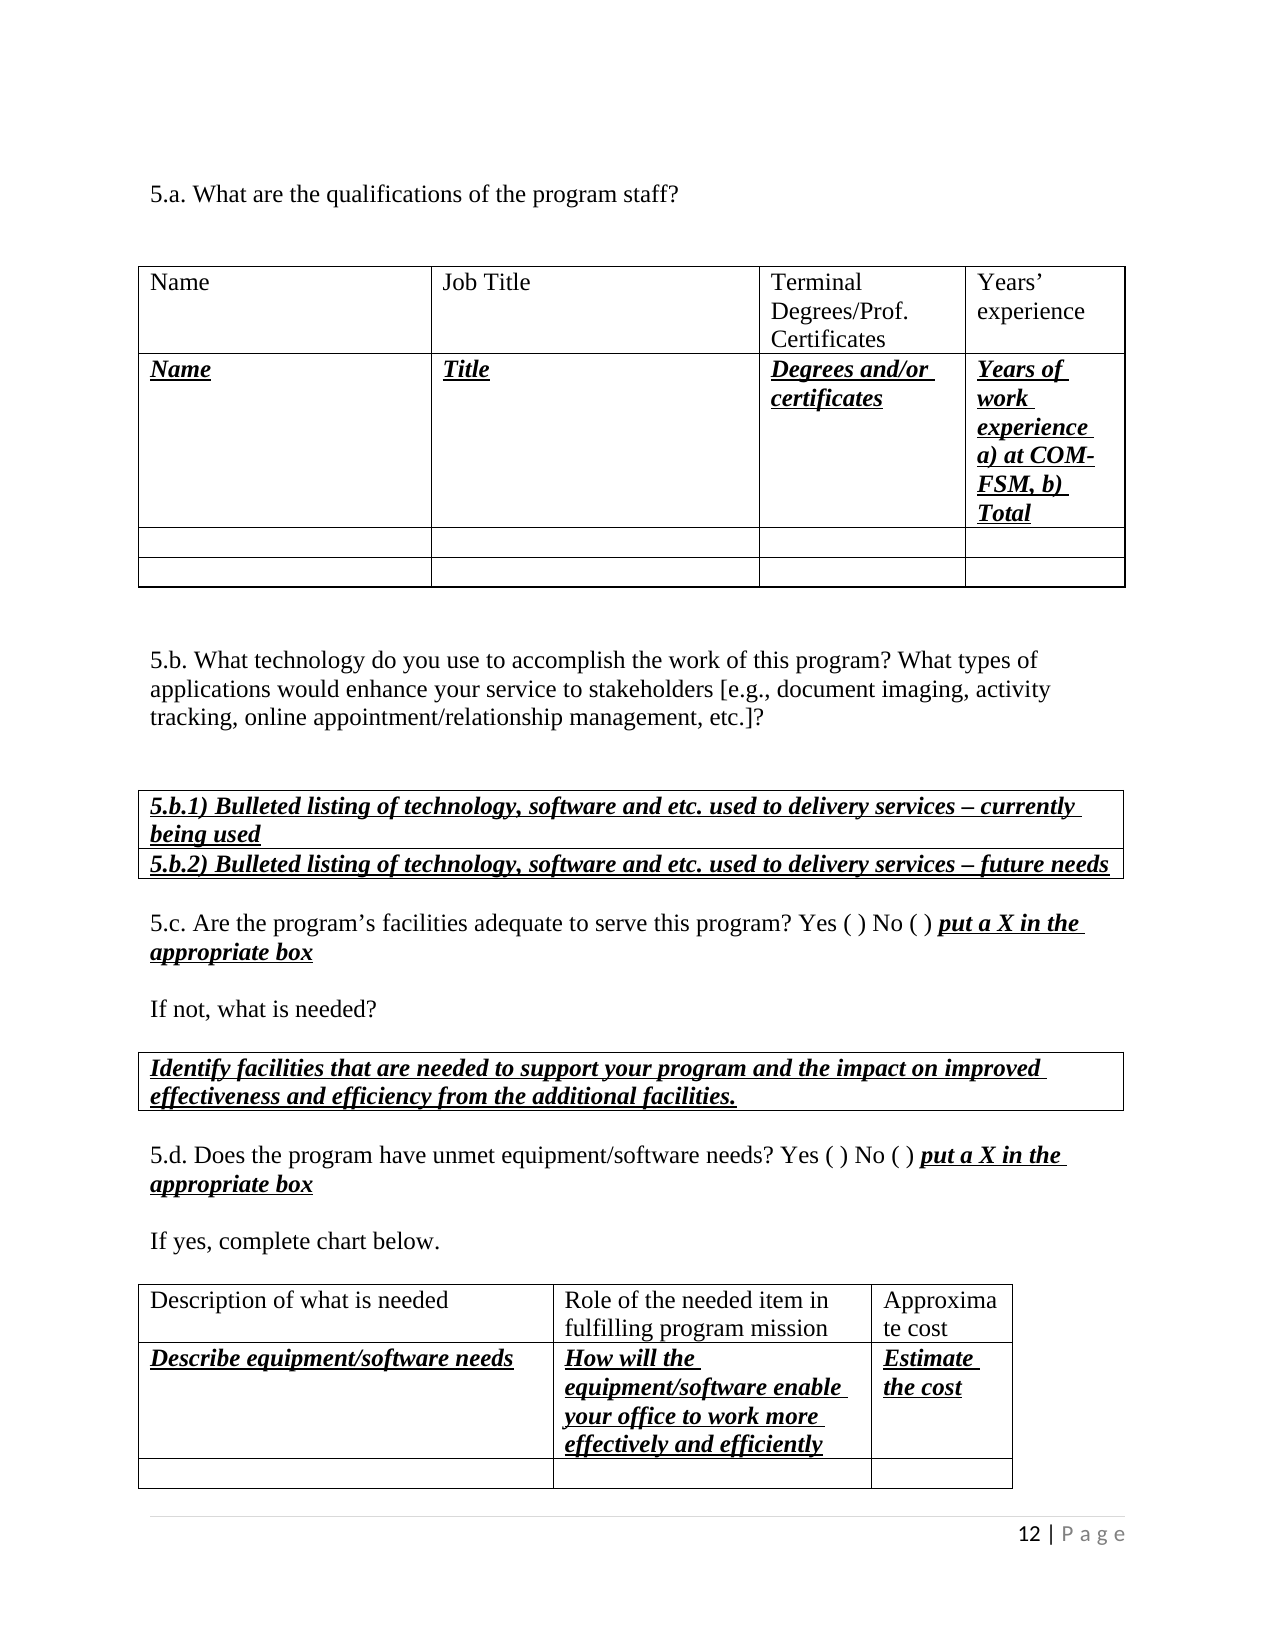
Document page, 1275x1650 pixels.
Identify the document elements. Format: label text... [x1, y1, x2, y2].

table_header Terminal Degrees/Prof. Certificates [760, 267, 965, 353]
table_cell Title [432, 354, 759, 527]
table_cell [432, 528, 759, 557]
table_header Identify facilities that are needed to support your program and the impact on improved effectiveness and efficiency from the additional facilities. [139, 1053, 1123, 1110]
table_cell Years of work experience a) at COM-FSM, b) Total [966, 354, 1124, 527]
table_header Approximate cost [872, 1285, 1012, 1342]
table_cell [760, 558, 965, 586]
table_cell [966, 528, 1124, 557]
table_cell Degrees and/or certificates [760, 354, 965, 527]
table_cell [872, 1459, 1012, 1488]
text 5.b. What technology do you use to accomplish the work of this program? What types of applications would enhance your service to stakeholders [e.g., document imaging, activity tracking, online appointment/relationship management, etc.]? [150, 645, 1125, 731]
table_header Role of the needed item in fulfilling program mission [554, 1285, 871, 1342]
table_cell [966, 558, 1124, 586]
text 5.c. Are the program’s facilities adequate to serve this program? Yes ( ) No ( ) put a X in the appropriate box [150, 908, 1125, 965]
table_header Years’ experience [966, 267, 1124, 353]
table_cell [139, 1459, 553, 1488]
table_header Job Title [432, 267, 759, 353]
table_cell Estimate the cost [872, 1343, 1012, 1458]
table_header 5.b.1) Bulleted listing of technology, software and etc. used to delivery services – currently being used [139, 791, 1123, 848]
text 5.a. What are the qualifications of the program staff? [150, 179, 1125, 207]
table_cell [554, 1459, 871, 1488]
table_cell [432, 558, 759, 586]
table_header Description of what is needed [139, 1285, 553, 1342]
table_cell 5.b.2) Bulleted listing of technology, software and etc. used to delivery services – future needs [139, 849, 1123, 878]
table_cell Describe equipment/software needs [139, 1343, 553, 1458]
table_cell [139, 558, 431, 586]
table_cell [760, 528, 965, 557]
text If yes, complete chart below. [150, 1226, 1125, 1255]
table_cell Name [139, 354, 431, 527]
text If not, what is needed? [150, 994, 1125, 1023]
table_cell How will the equipment/software enable your office to work more effectively and efficiently [554, 1343, 871, 1458]
text 5.d. Does the program have unmet equipment/software needs? Yes ( ) No ( ) put a X in the appropriate box [150, 1140, 1125, 1197]
table_header Name [139, 267, 431, 353]
table_cell [139, 528, 431, 557]
